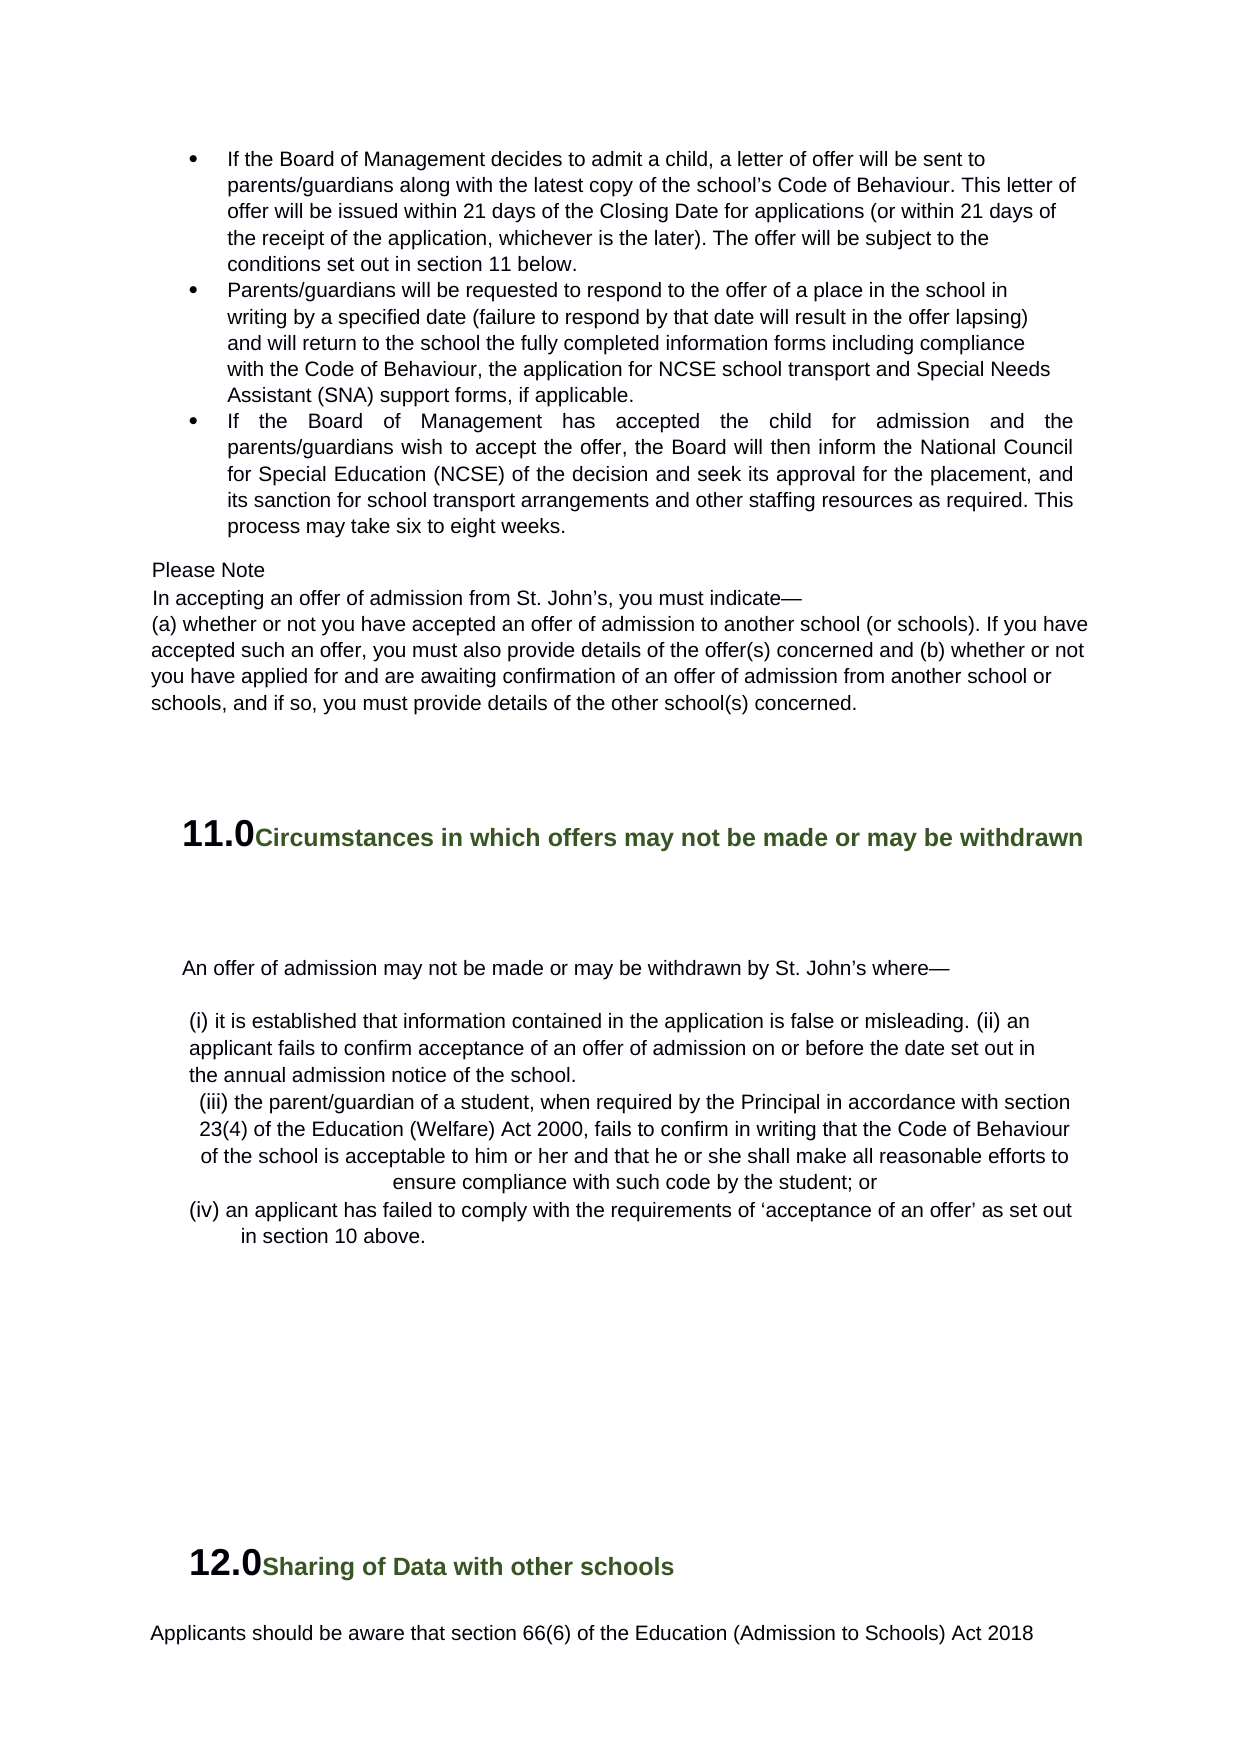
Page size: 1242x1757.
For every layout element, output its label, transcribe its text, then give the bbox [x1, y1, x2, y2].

text (a) whether or not you have accepted an offer of admission to another school (or schools). If you have accepted such an offer, you must also provide details of the offer(s) concerned and (b) whether or not you have applied for and are awaiting confirmation of an offer of admission from another school or schools, and if so, you must provide details of the other school(s) concerned. [151, 612, 1093, 715]
text (iv) an applicant has failed to comply with the requirements of ‘acceptance of an offer’ as set out in section 10 above. [189, 1197, 1089, 1248]
text 12.0Sharing of Data with other schools [189, 1541, 1089, 1584]
text (i) it is established that information contained in the application is false or misleading. (ii) an applicant fails to confirm acceptance of an offer of admission on or before the date set out in the annual admission notice of the school. [189, 1008, 1062, 1087]
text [150, 1621, 1039, 1645]
list If the Board of Management has accepted the child for admission and the parents/guardians wish to accept the offer, the Board will then inform the National Council for Special Education (NCSE) of the decision and seek its approval for the placement, and its sanction for school transport arrangements and other staffing resources as required. This process may take six to eight weeks. [189, 409, 1075, 538]
text In accepting an offer of admission from St. John’s, you must indicate— [152, 586, 1094, 609]
text An offer of admission may not be made or may be withdrawn by St. John’s where— [150, 956, 1089, 980]
list If the Board of Management decides to admit a child, a letter of offer will be sent to parents/guardians along with the latest copy of the school’s Code of Behaviour. This letter of offer will be issued within 21 days of the Closing Date for applications (or within 21 days of the receipt of the application, whichever is the later). The offer will be subject to the conditions set out in section 11 below. [189, 146, 1086, 276]
list Parents/guardians will be requested to respond to the offer of a place in the school in writing by a specified date (failure to respond by that date will result in the offer lapsing) and will return to the school the fully completed information forms including compliance with the Code of Behaviour, the application for NCSE school transport and Special Needs Assistant (SNA) support forms, if applicable. [189, 278, 1057, 407]
text (iii) the parent/guardian of a student, when required by the Principal in accordance with section 23(4) of the Education (Welfare) Act 2000, fails to confirm in writing that the Code of Behaviour of the school is acceptable to him or her and that he or she shall make all reasonable efforts to ensure compliance with such code by the student; or [189, 1089, 1081, 1194]
text 11.0Circumstances in which offers may not be made or may be withdrawn [150, 811, 1089, 854]
text Please Note [152, 558, 1094, 582]
